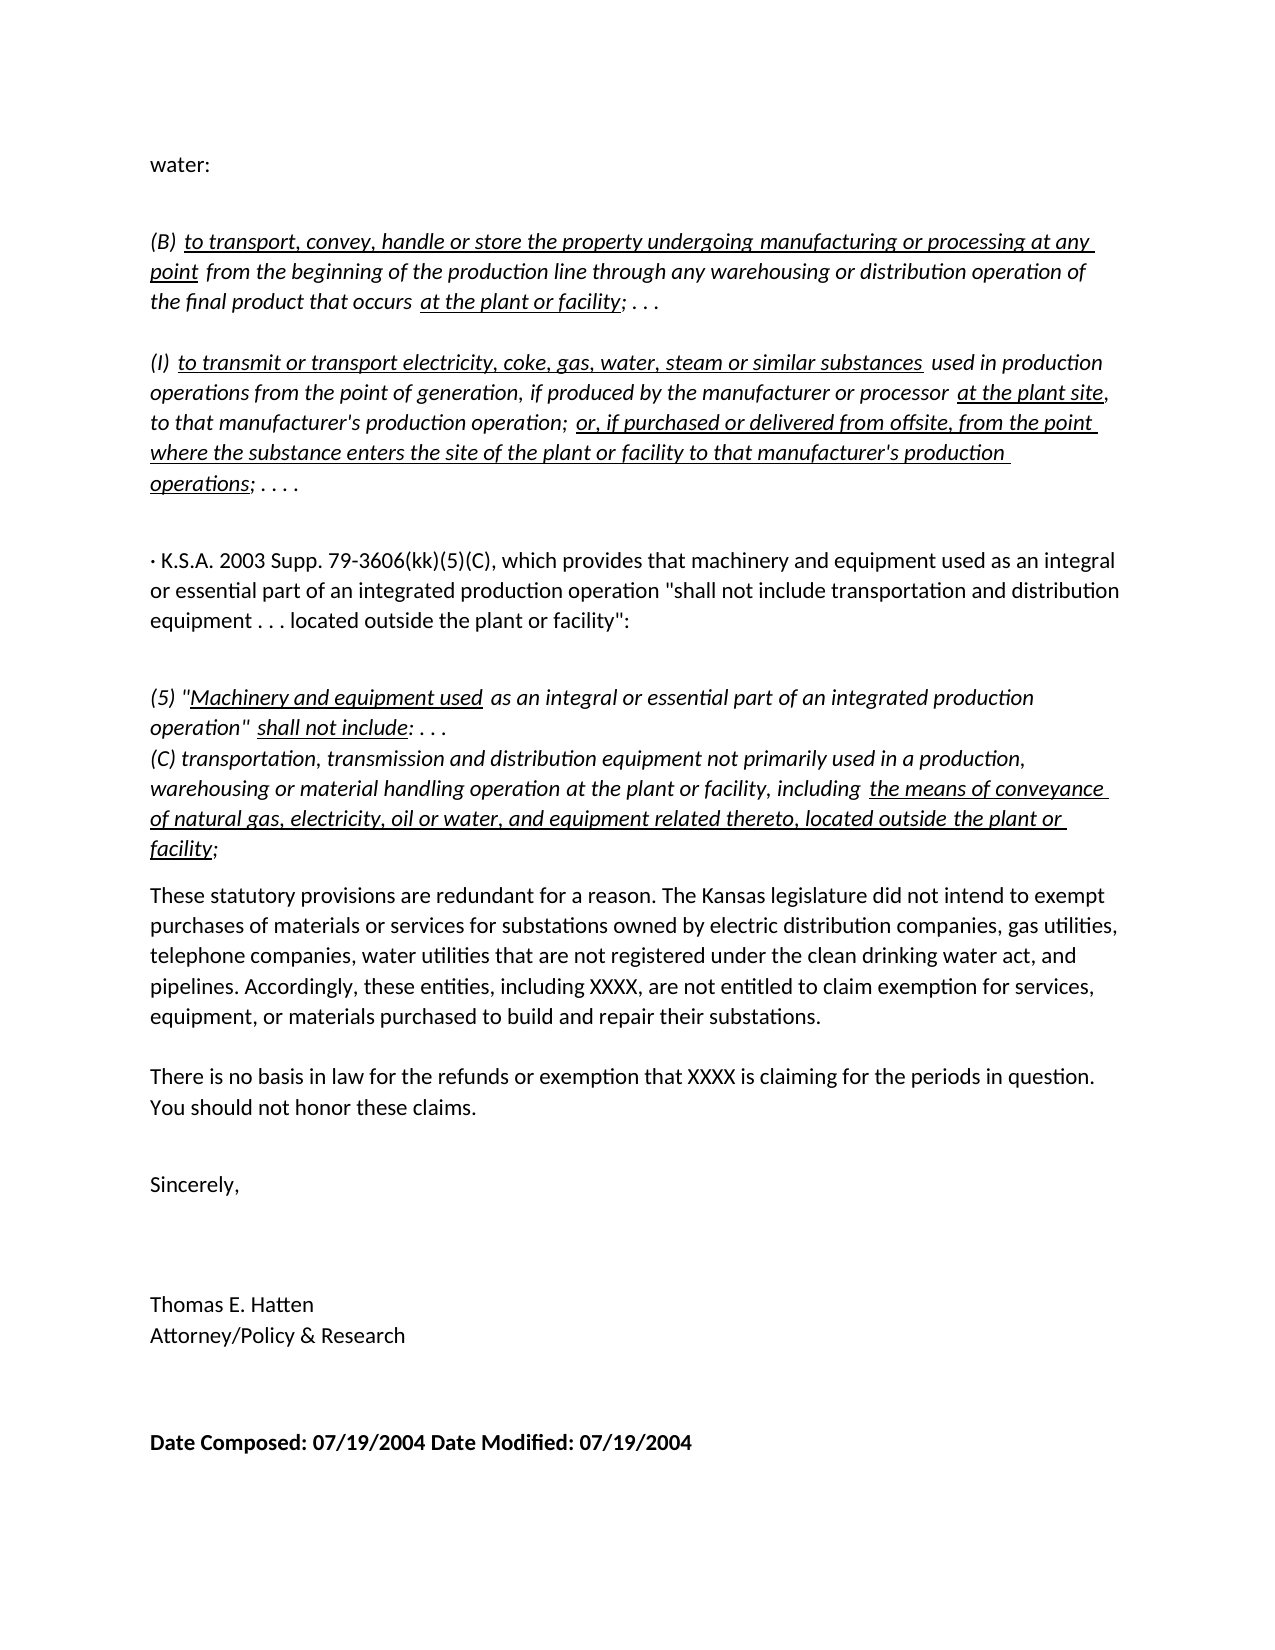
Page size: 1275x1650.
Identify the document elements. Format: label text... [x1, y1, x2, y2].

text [150, 150, 1125, 208]
text Date Composed: 07/19/2004 Date Modified: 07/19/2004 [150, 1368, 1125, 1456]
text These statutory provisions are redundant for a reason. The Kansas legislature did not intend to exempt purchases of materials or services for substations owned by electric distribution companies, gas utilities, telephone companies, water utilities that are not registered under the clean drinking water act, and pipelines. Accordingly, these entities, including XXXX, are not entitled to claim exemption for services, equipment, or materials purchased to build and repair their substations. There is no basis in law for the refunds or exemption that XXXX is claiming for the periods in question. You should not honor these claims. [150, 881, 1125, 1121]
text · K.S.A. 2003 Supp. 79-3606(kk)(5)(C), which provides that machinery and equipment used as an integral or essential part of an integrated production operation "shall not include transportation and distribution equipment . . . located outside the plant or facility": [150, 516, 1125, 634]
text (5) "Machinery and equipment used as an integral or essential part of an integrated production operation" shall not include: . . . (C) transportation, transmission and distribution equipment not primarily used in a production, warehousing or material handling operation at the plant or facility, including the means of conveyance of natural gas, electricity, oil or water, and equipment related thereto, located outside the plant or facility; [150, 653, 1125, 862]
text (B) to transport, convey, handle or store the property undergoing manufacturing or processing at any point from the beginning of the production line through any warehousing or distribution operation of the final product that occurs at the plant or facility; . . . (I) to transmit or transport electricity, coke, gas, water, steam or similar substances used in production operations from the point of generation, if produced by the manufacturer or processor at the plant site, to that manufacturer's production operation; or, if purchased or delivered from offsite, from the point where the substance enters the site of the plant or facility to that manufacturer's production operations; . . . . [150, 227, 1125, 497]
text Sincerely, Thomas E. Hatten Attorney/Policy & Research [150, 1139, 1125, 1349]
